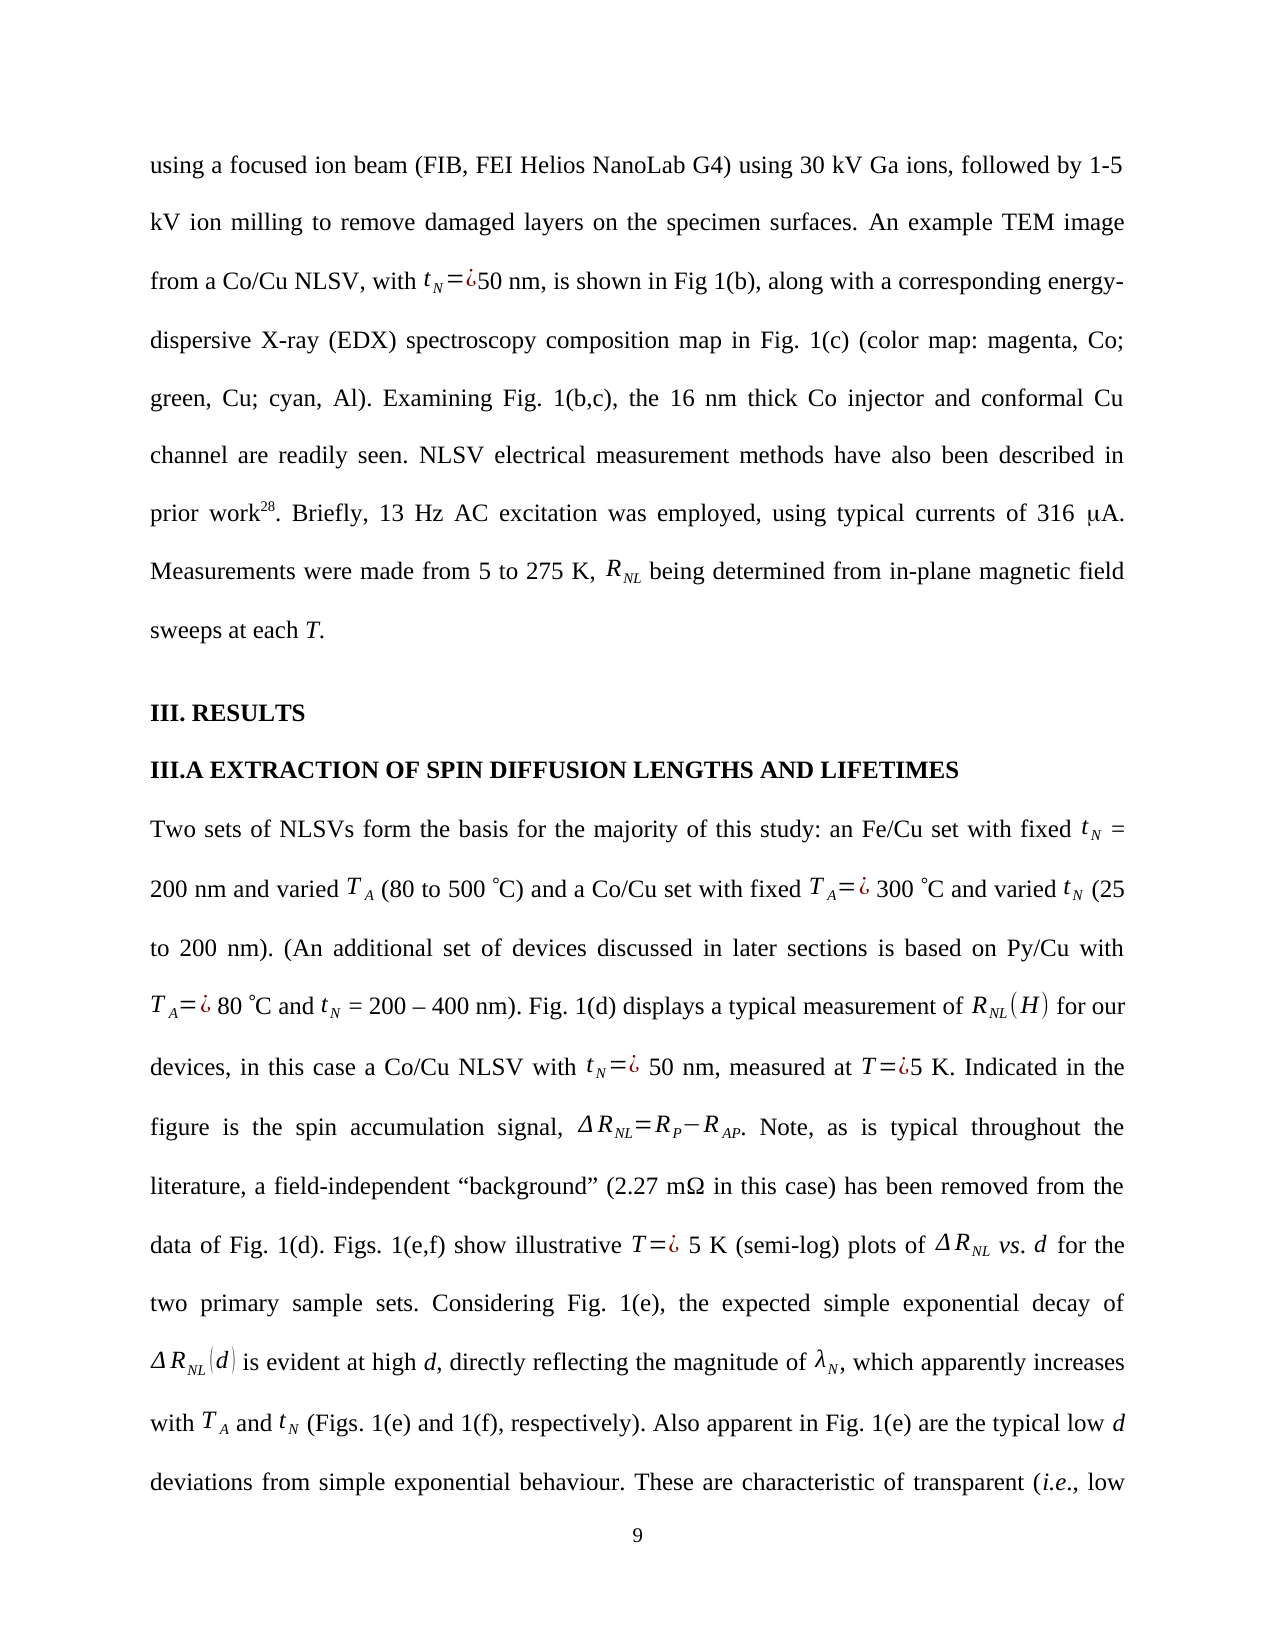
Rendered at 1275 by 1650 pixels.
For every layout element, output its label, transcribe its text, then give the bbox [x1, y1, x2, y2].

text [150, 150, 1125, 644]
text III.A EXTRACTION OF SPIN DIFFUSION LENGTHS AND LIFETIMES [150, 755, 1125, 784]
text III. RESULTS [150, 698, 1125, 726]
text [150, 813, 1125, 1496]
